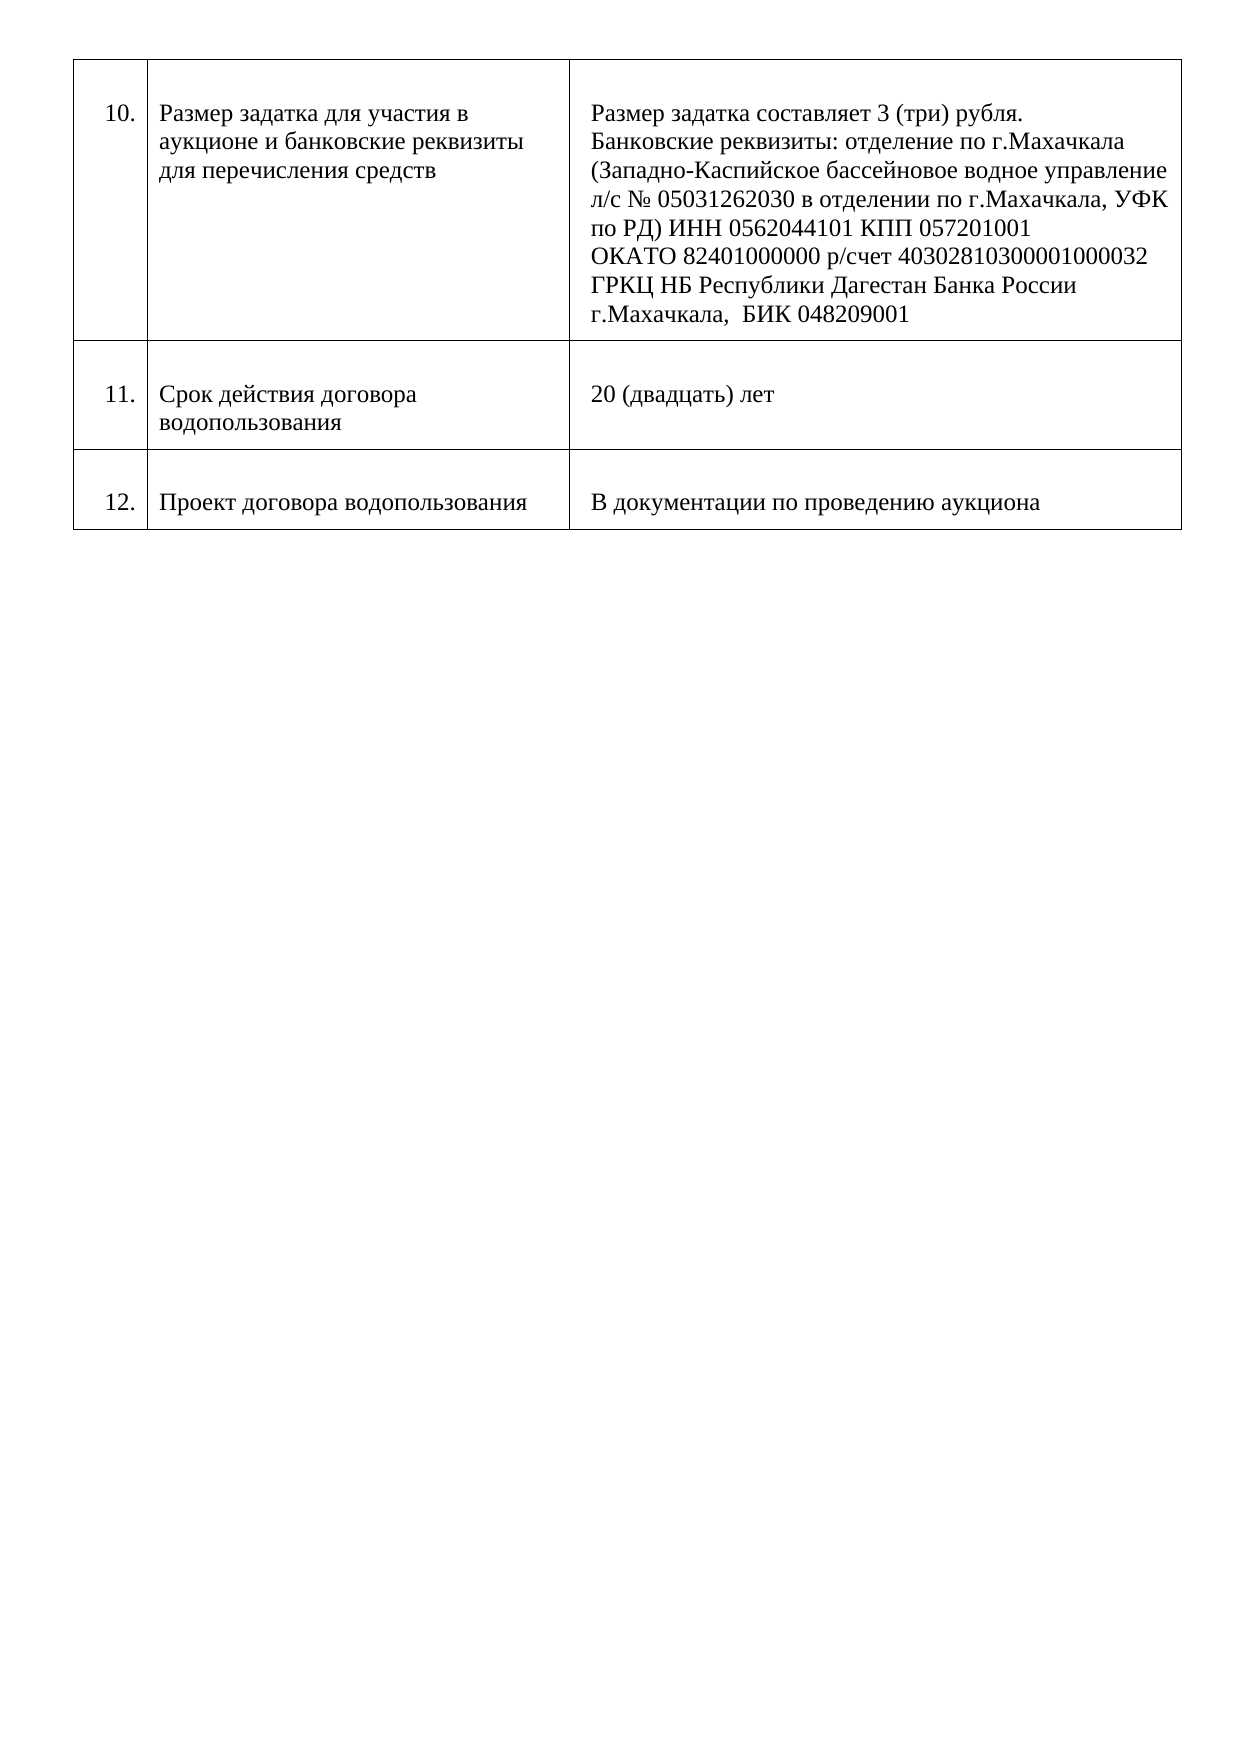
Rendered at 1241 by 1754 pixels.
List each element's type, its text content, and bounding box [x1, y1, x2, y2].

table_cell 11. [74, 341, 147, 449]
table_cell 20 (двадцать) лет [570, 341, 1181, 449]
table_cell Срок действия договора водопользования [148, 341, 569, 449]
table_cell Размер задатка для участия в аукционе и банковские реквизиты для перечисления средств [148, 60, 569, 340]
table_cell 12. [74, 450, 147, 528]
table_cell Проект договора водопользования [148, 450, 569, 528]
table_cell 10. [74, 60, 147, 340]
table_cell В документации по проведению аукциона [570, 450, 1181, 528]
table_cell Размер задатка составляет 3 (три) рубля. Банковские реквизиты: отделение по г.Махачкала (Западно-Каспийское бассейновое водное управление л/с № 05031262030 в отделении по г.Махачкала, УФК по РД) ИНН 0562044101 КПП 057201001 ОКАТО 82401000000 р/счет 40302810300001000032 ГРКЦ НБ Республики Дагестан Банка России г.Махачкала, БИК 048209001 [570, 60, 1181, 340]
